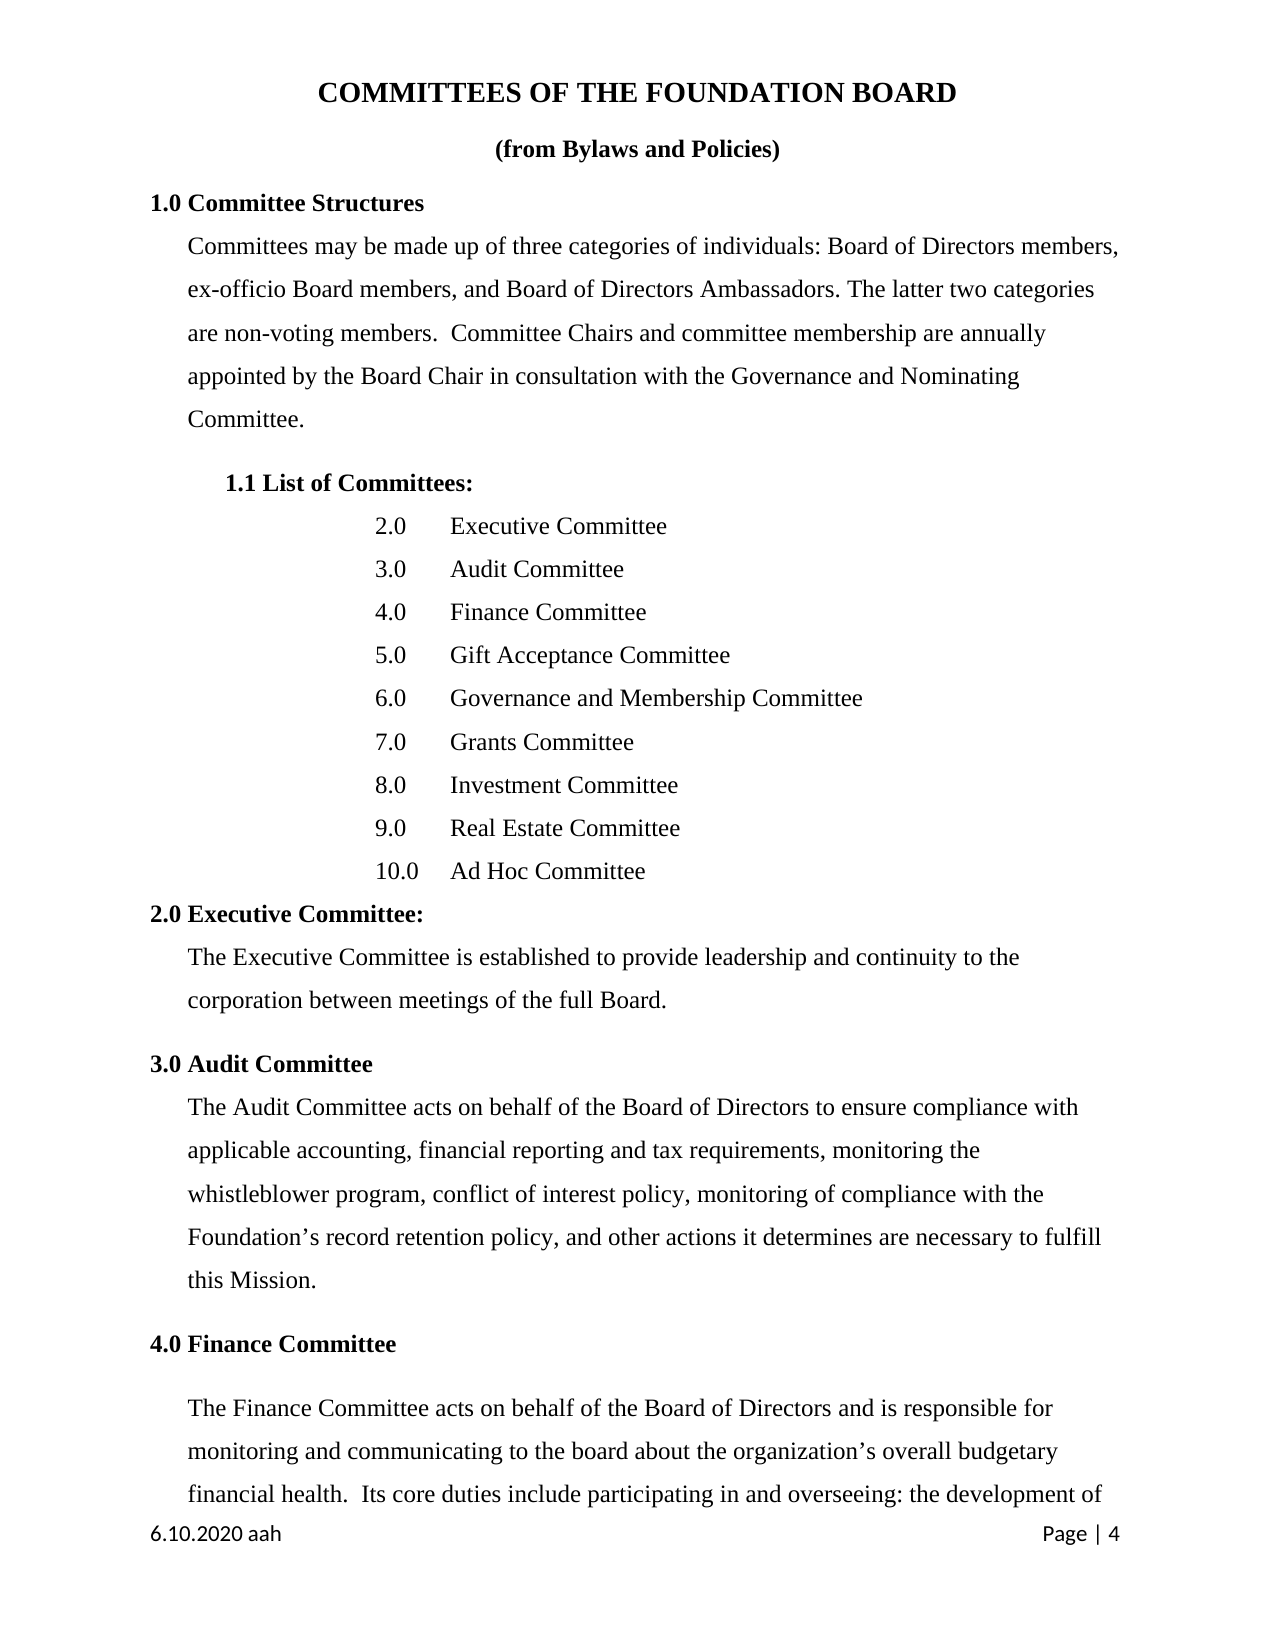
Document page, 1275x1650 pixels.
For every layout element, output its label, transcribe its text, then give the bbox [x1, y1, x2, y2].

list 6.0 Governance and Membership Committee [375, 683, 1125, 712]
list Audit Committee [150, 1049, 1125, 1078]
list The Audit Committee acts on behalf of the Board of Directors to ensure compliance with applicable accounting, financial reporting and tax requirements, monitoring the whistleblower program, conflict of interest policy, monitoring of compliance with the Foundation’s record retention policy, and other actions it determines are necessary to fulfill this Mission. [187, 1092, 1125, 1294]
list 2.0 Executive Committee [300, 511, 1125, 540]
list Executive Committee: [150, 899, 1125, 928]
text Committees may be made up of three categories of individuals: Board of Directors members, ex-officio Board members, and Board of Directors Ambassadors. The latter two categories are non-voting members. Committee Chairs and committee membership are annually appointed by the Board Chair in consultation with the Governance and Nominating Committee. [187, 231, 1125, 433]
list 7.0 Grants Committee [375, 727, 1125, 755]
list 8.0 Investment Committee [375, 770, 1125, 798]
list 3.0 Audit Committee [375, 554, 1125, 583]
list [187, 1393, 1125, 1508]
text (from Bylaws and Policies) [150, 134, 1125, 163]
list 5.0 Gift Acceptance Committee [375, 640, 1125, 669]
text 4.0 Finance Committee [150, 1329, 1125, 1358]
list List of Committees: [225, 468, 1125, 497]
list 10.0 Ad Hoc Committee [375, 856, 1125, 885]
list 4.0 Finance Committee [375, 597, 1125, 626]
text The Executive Committee is established to provide leadership and continuity to the corporation between meetings of the full Board. [187, 942, 1125, 1014]
list 9.0 Real Estate Committee [375, 813, 1125, 842]
text COMMITTEES OF THE FOUNDATION BOARD [150, 75, 1125, 108]
list Committee Structures [150, 188, 1125, 217]
